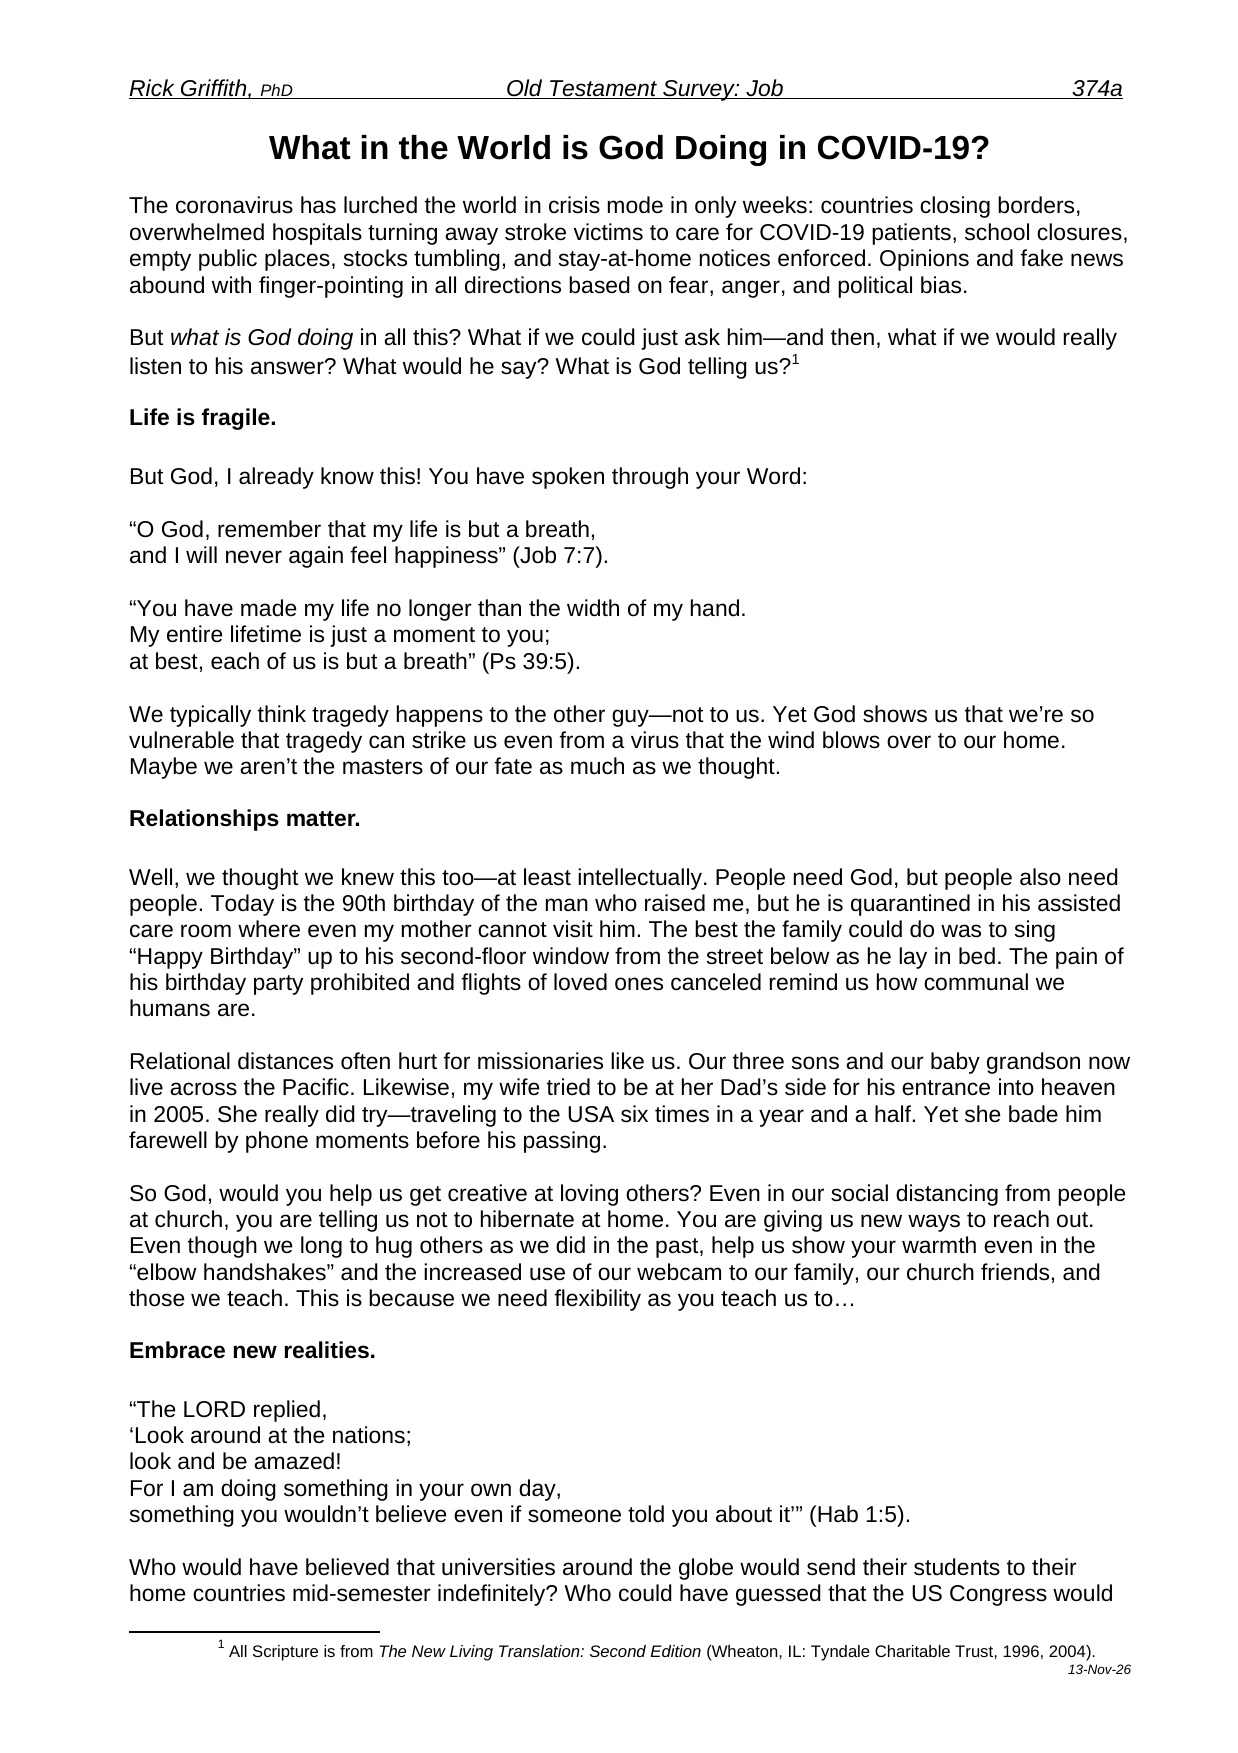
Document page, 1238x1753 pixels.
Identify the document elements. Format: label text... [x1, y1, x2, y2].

text “The LORD replied, ‘Look around at the nations; look and be amazed! For I am doing something in your own day, something you wouldn’t believe even if someone told you about it’” (Hab 1:5). [129, 1396, 1131, 1527]
text “O God, remember that my life is but a breath, and I will never again feel happiness” (Job 7:7). [129, 516, 1131, 569]
subtitle Life is fragile. [129, 404, 1131, 431]
subtitle Relationships matter. [129, 804, 1131, 831]
text Well, we thought we knew this too—at least intellectually. People need God, but people also need people. Today is the 90th birthday of the man who raised me, but he is quarantined in his assisted care room where even my mother cannot visit him. The best the family could do was to sing “Happy Birthday” up to his second-floor window from the street below as he lay in bed. The pain of his birthday party prohibited and flights of loved ones canceled remind us how communal we humans are. [129, 863, 1131, 1022]
subtitle Embrace new realities. [129, 1337, 1131, 1363]
text But God, I already know this! You have spoken through your Word: [129, 463, 1131, 490]
text We typically think tragedy happens to the other guy—not to us. Yet God shows us that we’re so vulnerable that tragedy can strike us even from a virus that the wind blows over to our home. Maybe we aren’t the masters of our fate as much as we thought. [129, 701, 1131, 779]
text Relational distances often hurt for missionaries like us. Our three sons and our baby grandson now live across the Pacific. Likewise, my wife tried to be at her Dad’s side for his entrance into heaven in 2005. She really did try—traveling to the USA six times in a year and a half. Yet she bade him farewell by phone moments before his passing. [129, 1048, 1131, 1153]
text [129, 1554, 1131, 1606]
text What in the World is God Doing in COVID-19? [129, 128, 1131, 166]
text “You have made my life no longer than the width of my hand. My entire lifetime is just a moment to you; at best, each of us is but a breath” (Ps 39:5). [129, 595, 1131, 674]
text The coronavirus has lurched the world in crisis mode in only weeks: countries closing borders, overwhelmed hospitals turning away stroke victims to care for COVID-19 patients, school closures, empty public places, stocks tumbling, and stay-at-home notices enforced. Opinions and fake news abound with finger-pointing in all directions based on fear, anger, and political bias. [129, 192, 1131, 298]
text So God, would you help us get creative at loving others? Even in our social distancing from people at church, you are telling us not to hibernate at home. You are giving us new ways to reach out. Even though we long to hug others as we did in the past, help us show your warmth even in the “elbow handshakes” and the increased use of our webcam to our family, our church friends, and those we teach. This is because we need flexibility as you teach us to… [129, 1180, 1131, 1312]
text But what is God doing in all this? What if we could just ask him—and then, what if we would really listen to his answer? What would he say? What is God telling us? [129, 324, 1131, 379]
